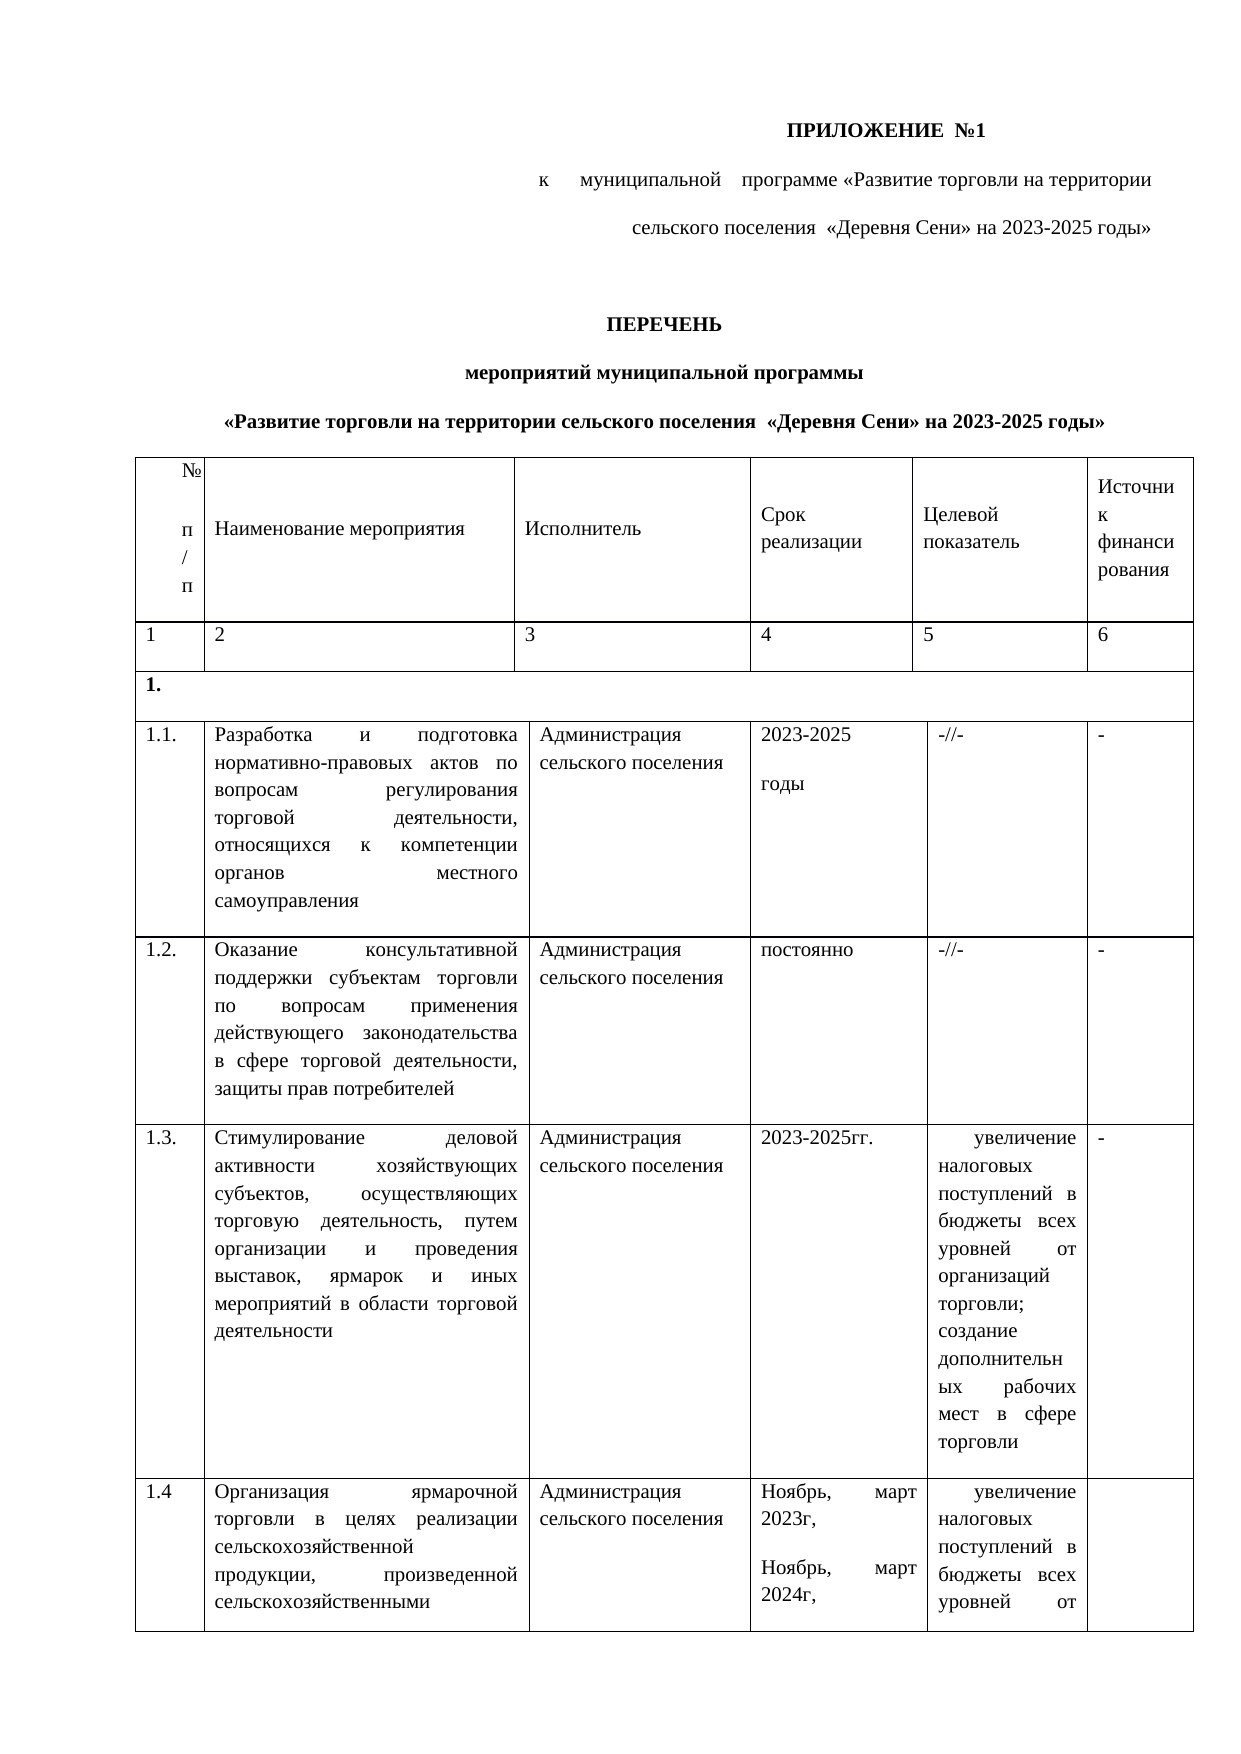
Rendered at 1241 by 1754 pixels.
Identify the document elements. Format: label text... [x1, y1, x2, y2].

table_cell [928, 1479, 1087, 1631]
table_cell -//- [928, 938, 1087, 1124]
table_cell Разработка и подготовка нормативно-правовых актов по вопросам регулирования торговой деятельности, относящихся к компетенции органов местного самоуправления [205, 722, 529, 936]
table_cell 1.1. [136, 722, 204, 936]
text мероприятий муниципальной программы [177, 360, 1152, 384]
table_cell 4 [751, 623, 912, 671]
table_cell - [1088, 938, 1193, 1124]
text сельского поселения «Деревня Сени» на 2023-2025 годы» [177, 215, 1152, 239]
table_cell 5 [913, 623, 1087, 671]
table_cell 2023-2025 годы [751, 722, 927, 936]
table_cell 1.4 [136, 1479, 204, 1631]
text к муниципальной программе «Развитие торговли на территории [177, 167, 1152, 191]
table_cell 1.2. [136, 938, 204, 1124]
table_cell - [1088, 722, 1193, 936]
table_cell 2 [205, 623, 514, 671]
table_cell - [1088, 1125, 1193, 1478]
text ПРИЛОЖЕНИЕ №1 [177, 118, 1152, 142]
table_cell 1 [136, 623, 204, 671]
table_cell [751, 1479, 927, 1631]
table_cell Оказание консультативной поддержки субъектам торговли по вопросам применения действующего законодательства в сфере торговой деятельности, защиты прав потребителей [205, 938, 529, 1124]
text «Развитие торговли на территории сельского поселения «Деревня Сени» на 2023-2025 годы» [177, 409, 1152, 433]
table_header Наименование мероприятия [205, 458, 514, 621]
table_cell 1.3. [136, 1125, 204, 1478]
table_cell -//- [928, 722, 1087, 936]
table_cell Администрация сельского поселения [530, 938, 750, 1124]
table_header Целевой показатель [913, 458, 1087, 621]
text ПЕРЕЧЕНЬ [177, 312, 1152, 336]
table_cell Администрация сельского поселения [530, 722, 750, 936]
table_header Источник финансирования [1088, 458, 1193, 621]
table_cell 6 [1088, 623, 1193, 671]
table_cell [530, 1479, 750, 1631]
table_cell постоянно [751, 938, 927, 1124]
table_cell Стимулирование деловой активности хозяйствующих субъектов, осуществляющих торговую деятельность, путем организации и проведения выставок, ярмарок и иных мероприятий в области торговой деятельности [205, 1125, 529, 1478]
table_header Исполнитель [515, 458, 750, 621]
table_cell 2023-2025гг. [751, 1125, 927, 1478]
table_cell 1. [136, 672, 1193, 721]
table_cell 3 [515, 623, 750, 671]
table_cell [205, 1479, 529, 1631]
table_cell Администрация сельского поселения [530, 1125, 750, 1478]
table_header Срок реализации [751, 458, 912, 621]
table_cell [1088, 1479, 1193, 1631]
table_header № п/п [136, 458, 204, 621]
table_cell увеличение налоговых поступлений в бюджеты всех уровней от организаций торговли; создание дополнительных рабочих мест в сфере торговли [928, 1125, 1087, 1478]
